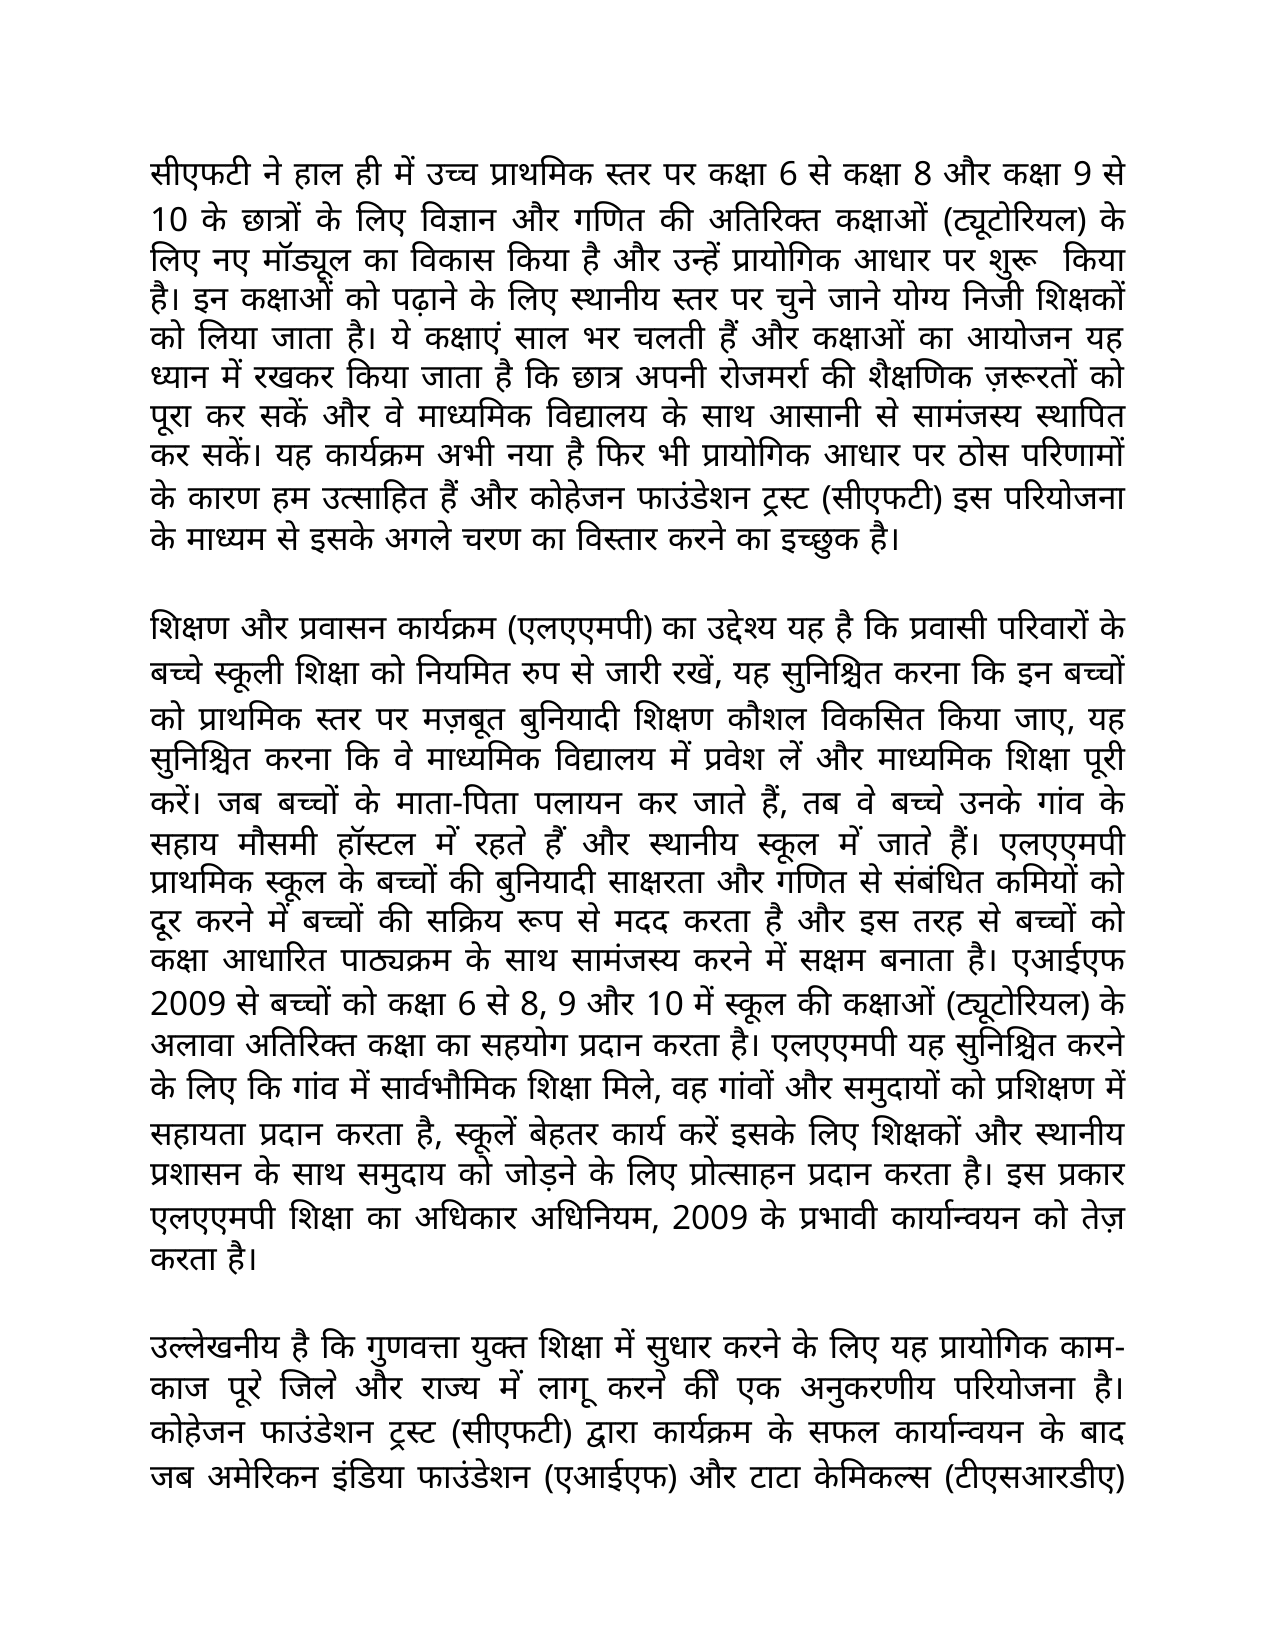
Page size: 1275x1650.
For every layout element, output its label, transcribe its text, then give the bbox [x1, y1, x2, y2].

text सीएफटी ने हाल ही में उच्च प्राथमिक स्तर पर कक्षा 6 से कक्षा 8 और कक्षा 9 से 10 के छात्रों के लिए विज्ञान और गणित की अतिरिक्त कक्षाओं (ट्यूटोरियल) के लिए नए मॉड्यूल का विकास किया है और उन्हें प्रायोगिक आधार पर शुरू किया है। इन कक्षाओं को पढ़ाने के लिए स्थानीय स्तर पर चुने जाने योग्य निजी शिक्षकों को लिया जाता है। ये कक्षाएं साल भर चलती हैं और कक्षाओं का आयोजन यह ध्यान में रखकर किया जाता है कि छात्र अपनी रोजमर्रा की शैक्षणिक ज़रूरतों को पूरा कर सकें और वे माध्यमिक विद्यालय के साथ आसानी से सामंजस्य स्थापित कर सकें। यह कार्यक्रम अभी नया है फिर भी प्रायोगिक आधार पर ठोस परिणामों के कारण हम उत्साहित हैं और कोहेजन फाउंडेशन ट्रस्ट (सीएफटी) इस परियोजना के माध्यम से इसके अगले चरण का विस्तार करने का इच्छुक है। [150, 150, 1125, 558]
text शिक्षण और प्रवासन कार्यक्रम (एलएएमपी) का उद्देश्य यह है कि प्रवासी परिवारों के बच्चे स्कूली शिक्षा को नियमित रुप से जारी रखें, यह सुनिश्चित करना कि इन बच्चों को प्राथमिक स्तर पर मज़बूत बुनियादी शिक्षण कौशल विकसित किया जाए, यह सुनिश्चित करना कि वे माध्यमिक विद्यालय में प्रवेश लें और माध्यमिक शिक्षा पूरी करें। जब बच्चों के माता-पिता पलायन कर जाते हैं, तब वे बच्चे उनके गांव के सहाय मौसमी हॉस्टल में रहते हैं और स्थानीय स्कूल में जाते हैं। एलएएमपी प्राथमिक स्कूल के बच्चों की बुनियादी साक्षरता और गणित से संबंधित कमियों को दूर करने में बच्चों की सक्रिय रूप से मदद करता है और इस तरह से बच्चों को कक्षा आधारित पाठ्यक्रम के साथ सामंजस्य करने में सक्षम बनाता है। एआईएफ 2009 से बच्चों को कक्षा 6 से 8, 9 और 10 में स्कूल की कक्षाओं (ट्यूटोरियल) के अलावा अतिरिक्त कक्षा का सहयोग प्रदान करता है। एलएएमपी यह सुनिश्चित करने के लिए कि गांव में सार्वभौमिक शिक्षा मिले, वह गांवों और समुदायों को प्रशिक्षण में सहायता प्रदान करता है, स्कूलें बेहतर कार्य करें इसके लिए शिक्षकों और स्थानीय प्रशासन के साथ समुदाय को जोड़ने के लिए प्रोत्साहन प्रदान करता है। इस प्रकार एलएएमपी शिक्षा का अधिकार अधिनियम, 2009 के प्रभावी कार्यान्वयन को तेज़ करता है। [150, 604, 1125, 1278]
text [150, 1323, 1125, 1498]
